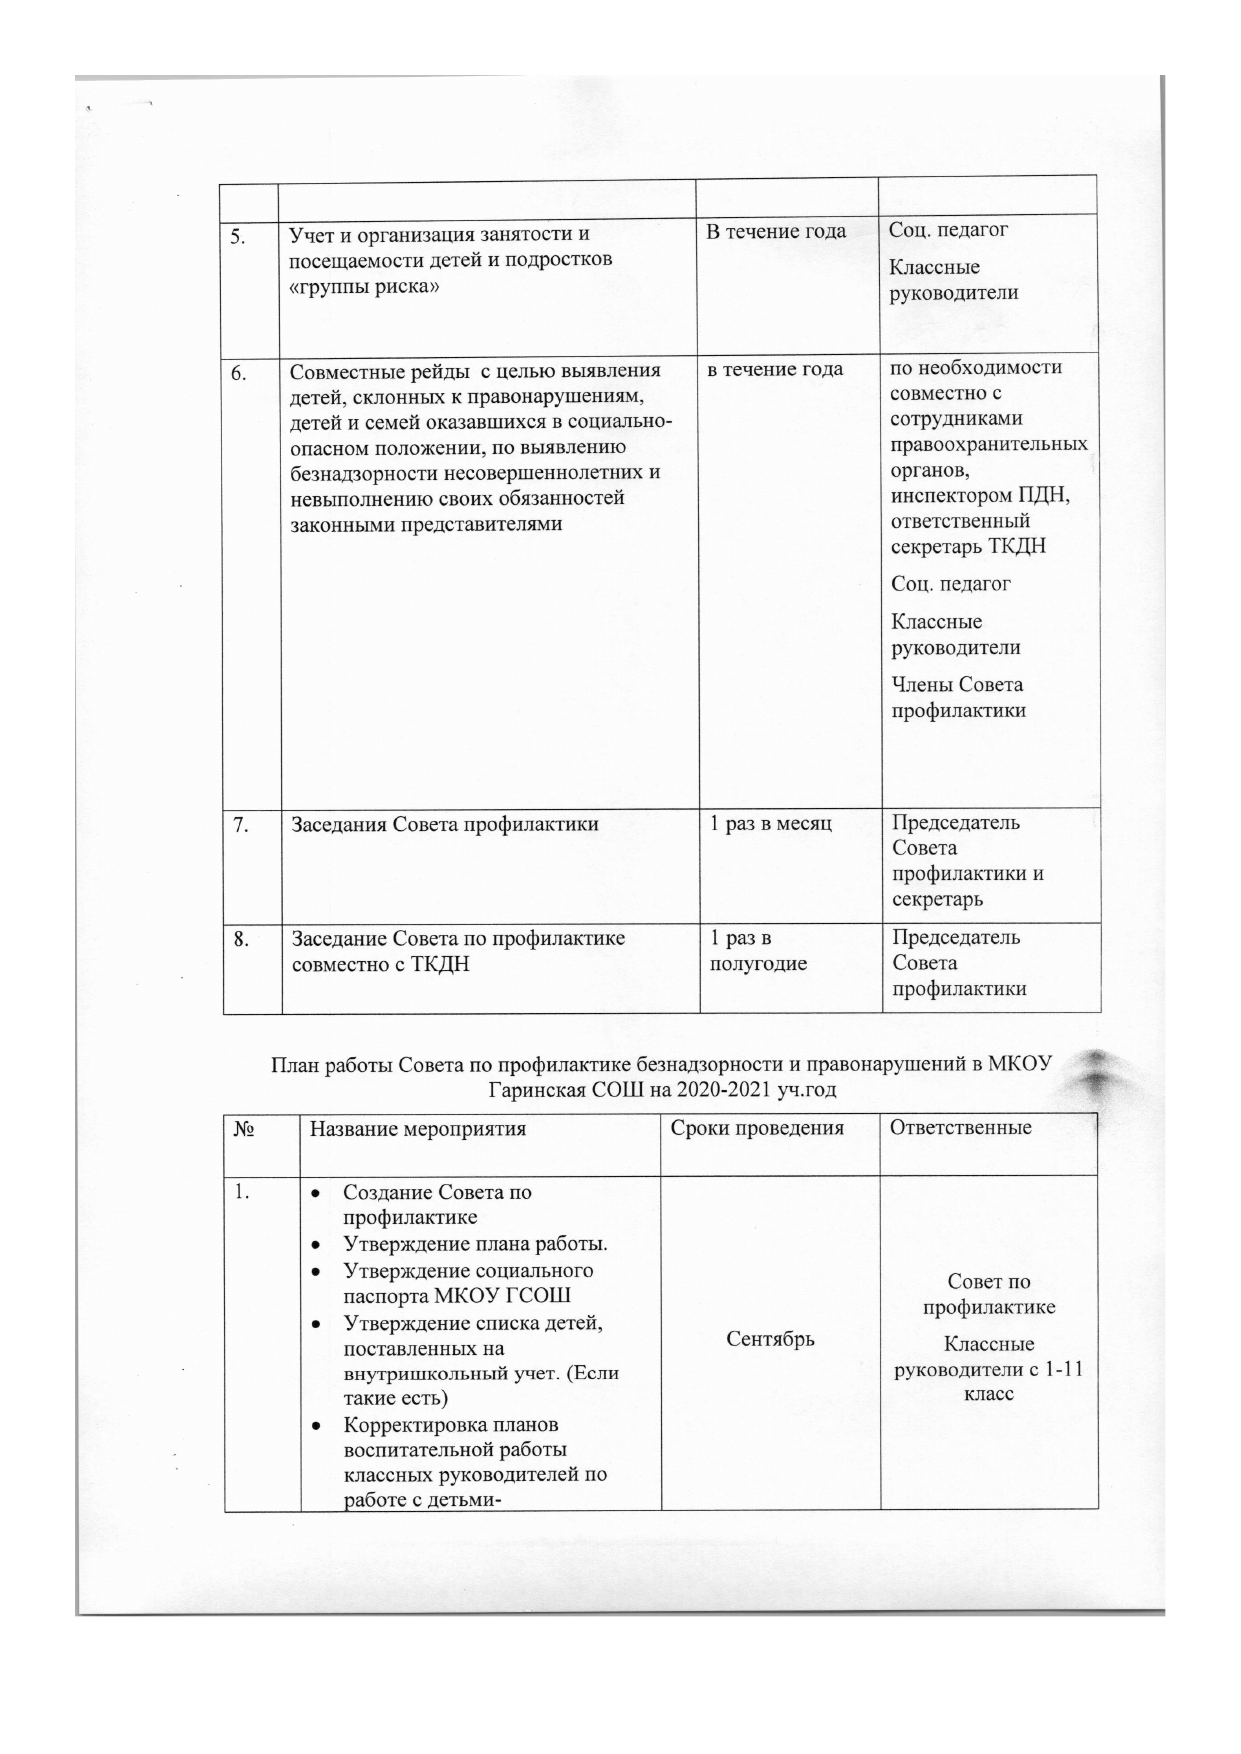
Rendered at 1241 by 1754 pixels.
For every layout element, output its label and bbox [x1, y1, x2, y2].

picture [75, 75, 1166, 1617]
